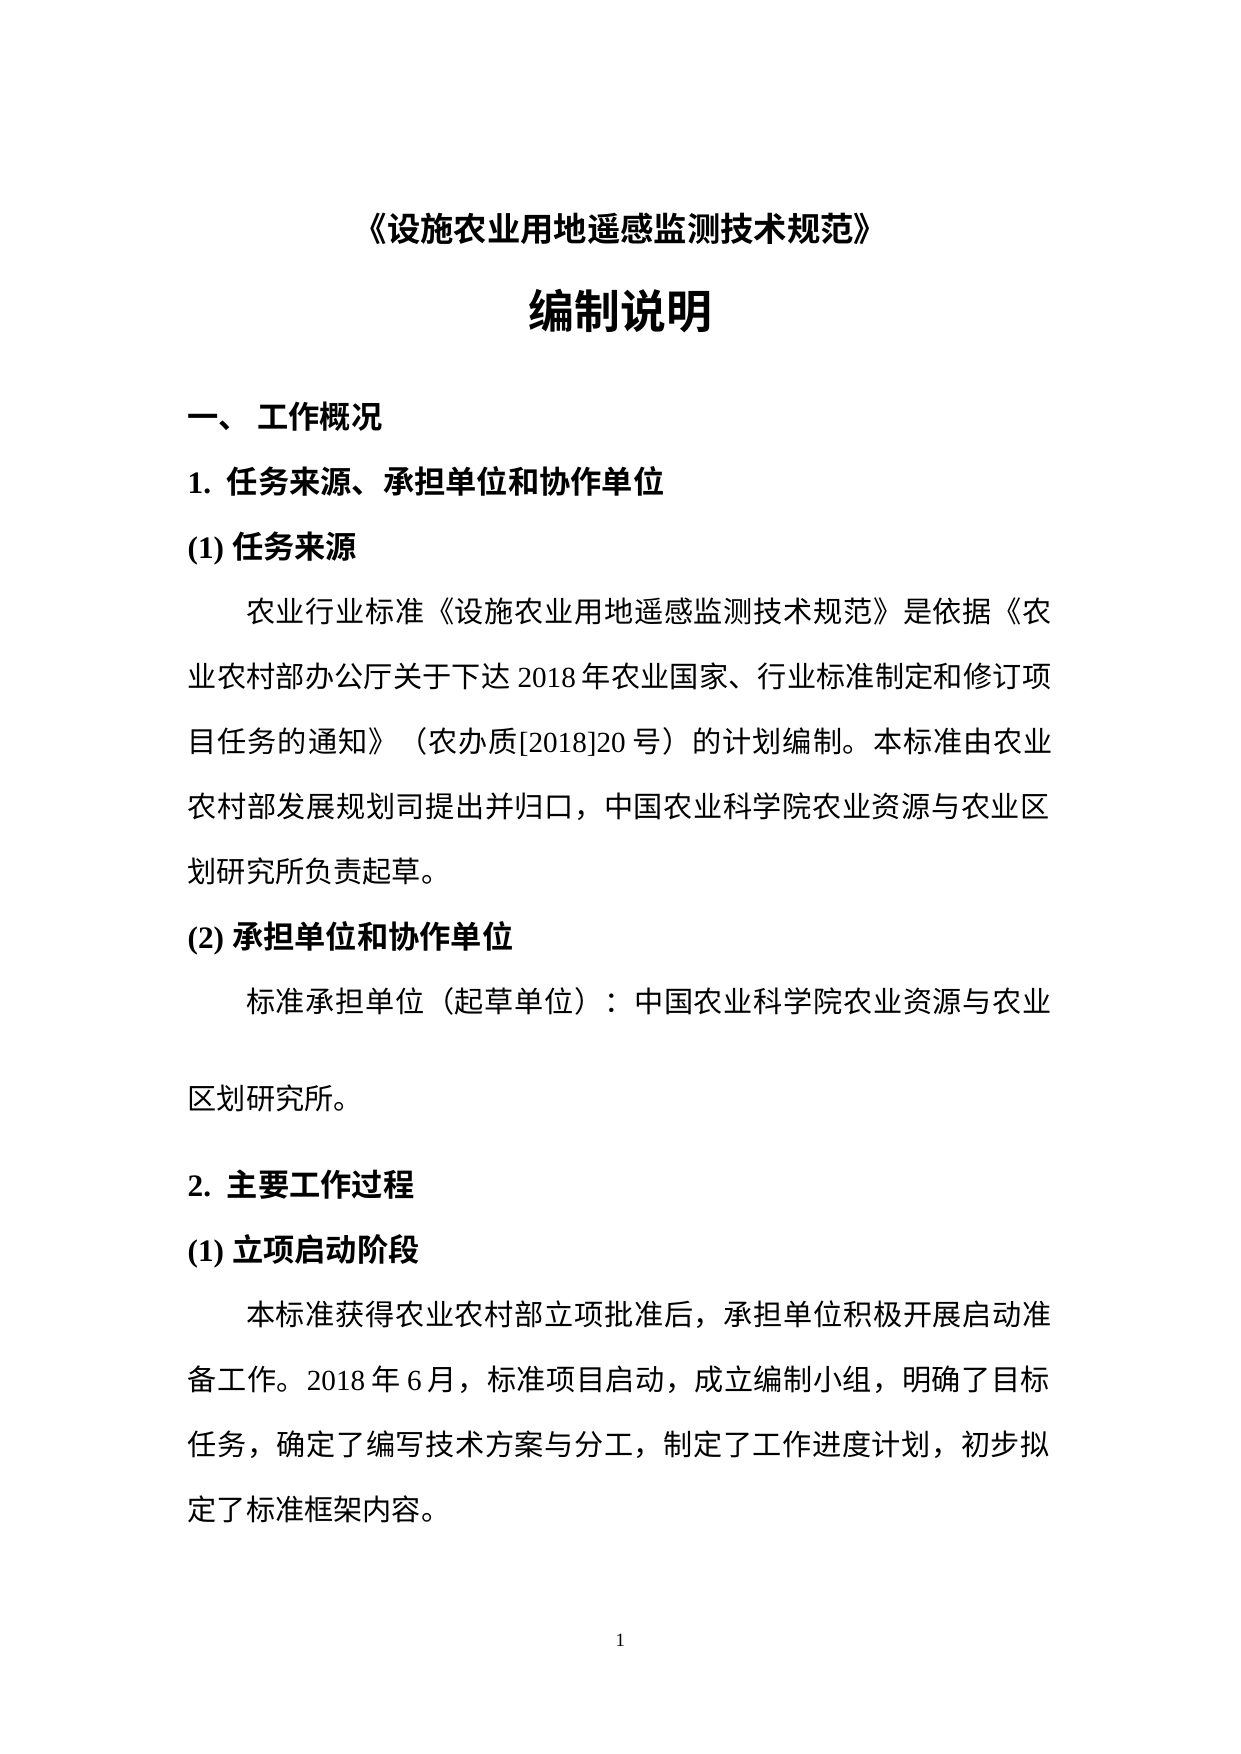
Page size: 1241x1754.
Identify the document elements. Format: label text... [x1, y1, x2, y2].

text 农业行业标准《设施农业用地遥感监测技术规范》是依据《农业农村部办公厅关于下达2018年农业国家、行业标准制定和修订项目任务的通知》（农办质[2018]20号）的计划编制。本标准由农业农村部发展规划司提出并归口，中国农业科学院农业资源与农业区划研究所负责起草。 [187, 577, 1053, 902]
text 标准承担单位（起草单位）：中国农业科学院农业资源与农业区划研究所。 [187, 967, 1053, 1129]
subtitle 主要工作过程 [187, 1151, 1053, 1216]
subtitle 立项启动阶段 [187, 1216, 1053, 1281]
subtitle 《设施农业用地遥感监测技术规范》 [187, 194, 1053, 259]
subtitle 工作概况 [187, 382, 1053, 447]
subtitle 任务来源、承担单位和协作单位 [187, 447, 1053, 512]
text 编制说明 [187, 259, 1053, 357]
text 本标准获得农业农村部立项批准后，承担单位积极开展启动准备工作。2018年6月，标准项目启动，成立编制小组，明确了目标任务，确定了编写技术方案与分工，制定了工作进度计划，初步拟定了标准框架内容。 [187, 1281, 1053, 1541]
subtitle 任务来源 [187, 512, 1053, 577]
subtitle 承担单位和协作单位 [187, 902, 1053, 967]
